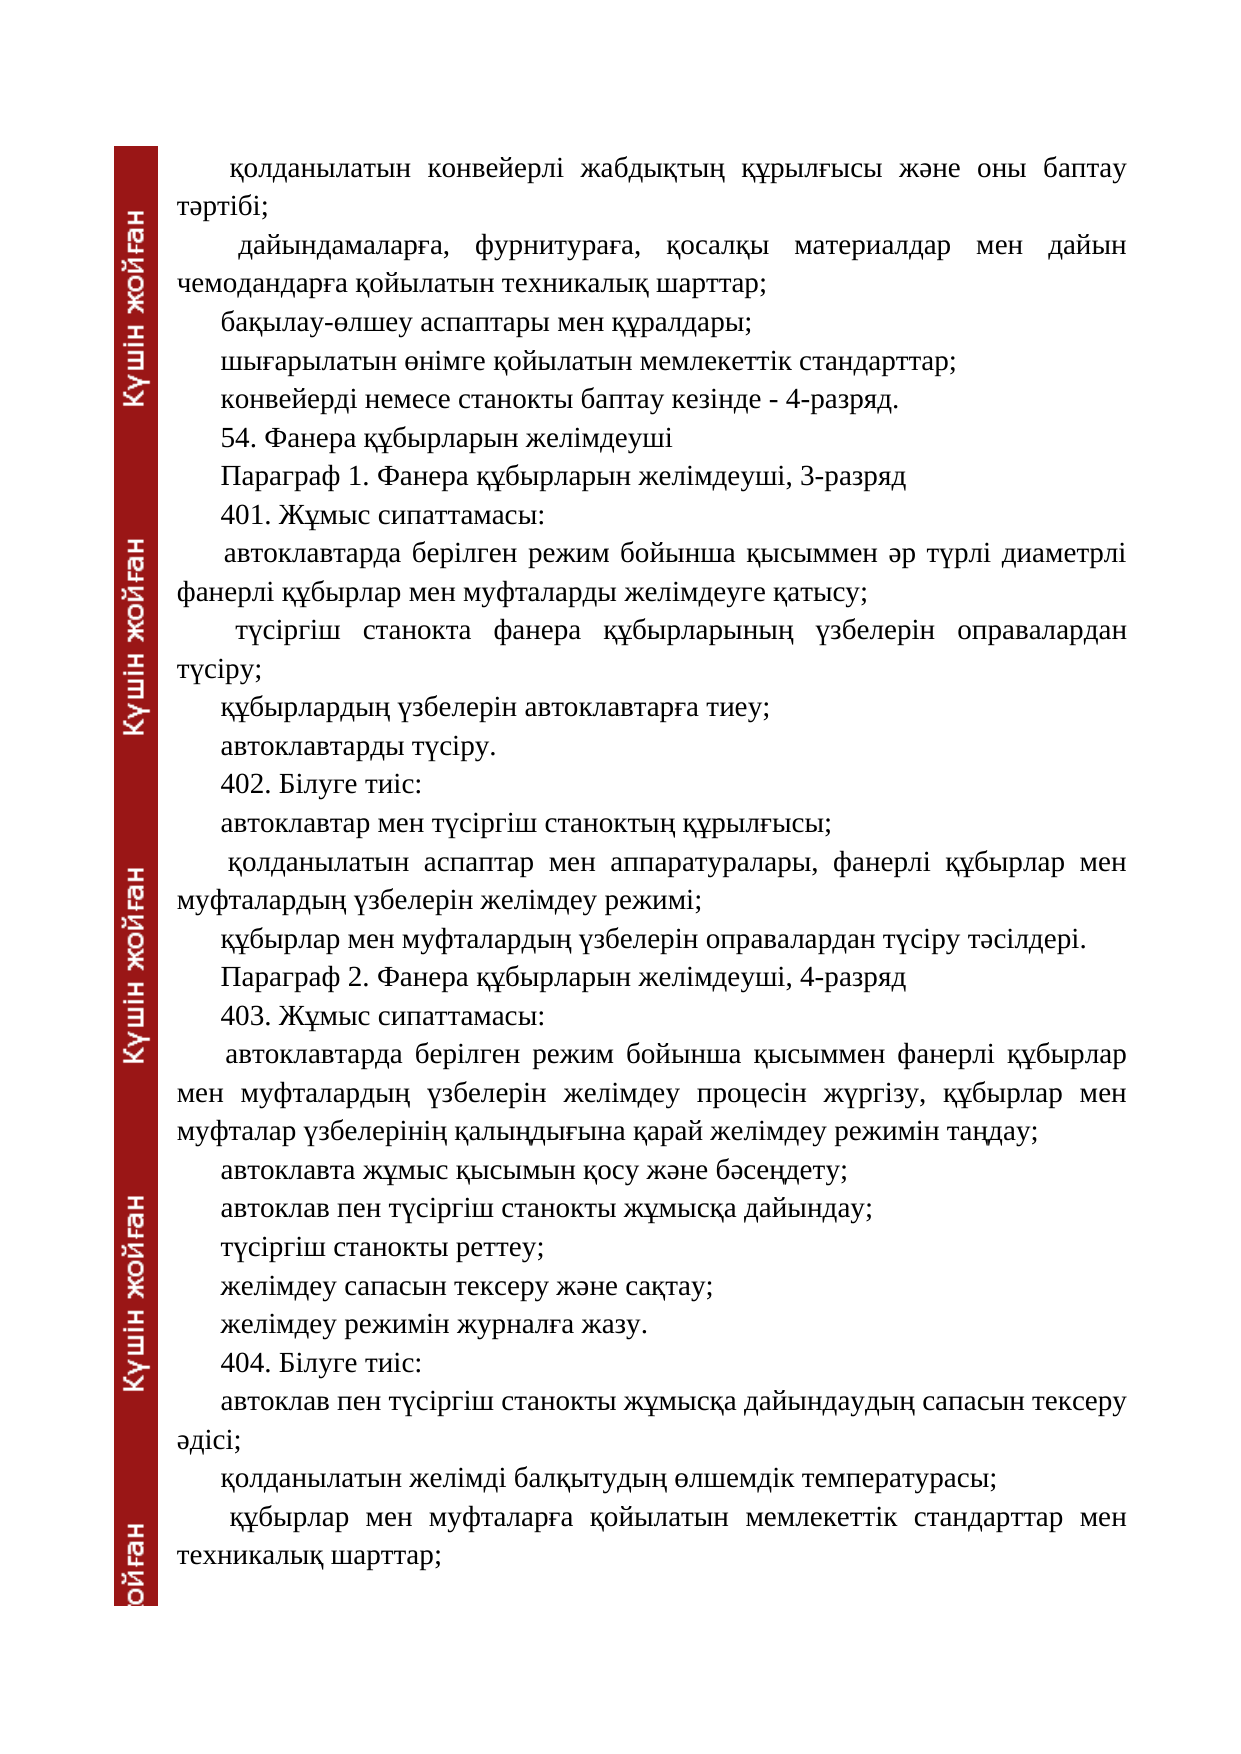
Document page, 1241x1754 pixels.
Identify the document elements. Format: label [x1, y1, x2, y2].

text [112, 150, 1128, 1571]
picture [114, 1571, 158, 1606]
picture [114, 146, 158, 150]
